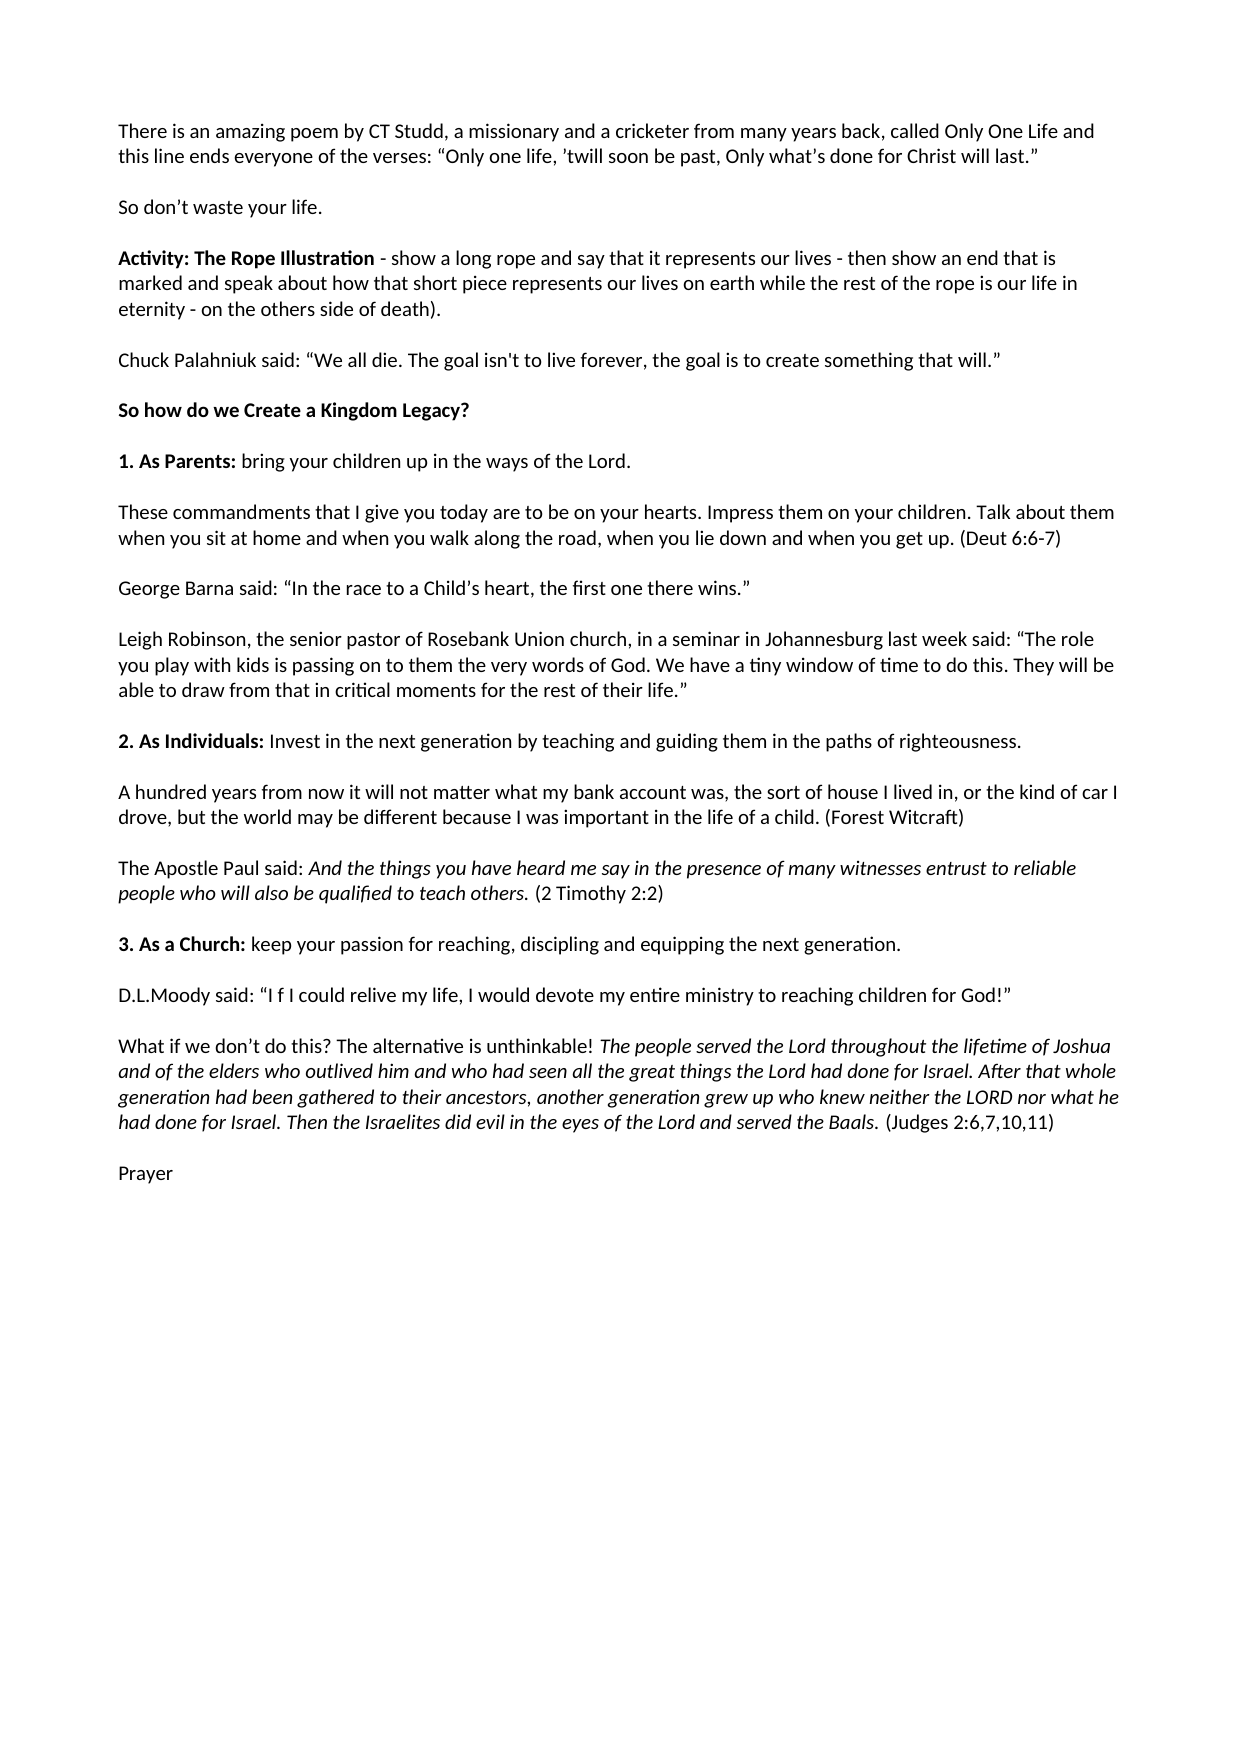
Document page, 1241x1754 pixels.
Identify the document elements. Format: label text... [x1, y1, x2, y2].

text So how do we Create a Kingdom Legacy? [118, 398, 1122, 423]
text D.L.Moody said: “I f I could relive my life, I would devote my entire ministry to reaching children for God!” [118, 982, 1122, 1008]
text These commandments that I give you today are to be on your hearts. Impress them on your children. Talk about them when you sit at home and when you walk along the road, when you lie down and when you get up. (Deut 6:6-7) [118, 499, 1122, 550]
text Prayer [118, 1160, 1122, 1186]
text The Apostle Paul said: And the things you have heard me say in the presence of many witnesses entrust to reliable people who will also be qualified to teach others. (2 Timothy 2:2) [118, 855, 1122, 906]
text 3. As a Church: keep your passion for reaching, discipling and equipping the next generation. [118, 931, 1122, 957]
text What if we don’t do this? The alternative is unthinkable! The people served the Lord throughout the lifetime of Joshua and of the elders who outlived him and who had seen all the great things the Lord had done for Israel. After that whole generation had been gathered to their ancestors, another generation grew up who knew neither the LORD nor what he had done for Israel. Then the Israelites did evil in the eyes of the Lord and served the Baals. (Judges 2:6,7,10,11) [118, 1033, 1122, 1135]
text 1. As Parents: bring your children up in the ways of the Lord. [118, 448, 1122, 474]
text George Barna said: “In the race to a Child’s heart, the first one there wins.” [118, 576, 1122, 601]
text So don’t waste your life. [118, 194, 1122, 220]
text There is an amazing poem by CT Studd, a missionary and a cricketer from many years back, called Only One Life and this line ends everyone of the verses: “Only one life, ’twill soon be past, Only what’s done for Christ will last.” [118, 118, 1122, 169]
text Activity: The Rope Illustration - show a long rope and say that it represents our lives - then show an end that is marked and speak about how that short piece represents our lives on earth while the rest of the rope is our life in eternity - on the others side of death). [118, 245, 1122, 321]
text Chuck Palahniuk said: “We all die. The goal isn't to live forever, the goal is to create something that will.” [118, 347, 1122, 372]
text 2. As Individuals: Invest in the next generation by teaching and guiding them in the paths of righteousness. [118, 728, 1122, 753]
text Leigh Robinson, the senior pastor of Rosebank Union church, in a seminar in Johannesburg last week said: “The role you play with kids is passing on to them the very words of God. We have a tiny window of time to do this. They will be able to draw from that in critical moments for the rest of their life.” [118, 626, 1122, 703]
text A hundred years from now it will not matter what my bank account was, the sort of house I lived in, or the kind of car I drove, but the world may be different because I was important in the life of a child. (Forest Witcraft) [118, 779, 1122, 830]
